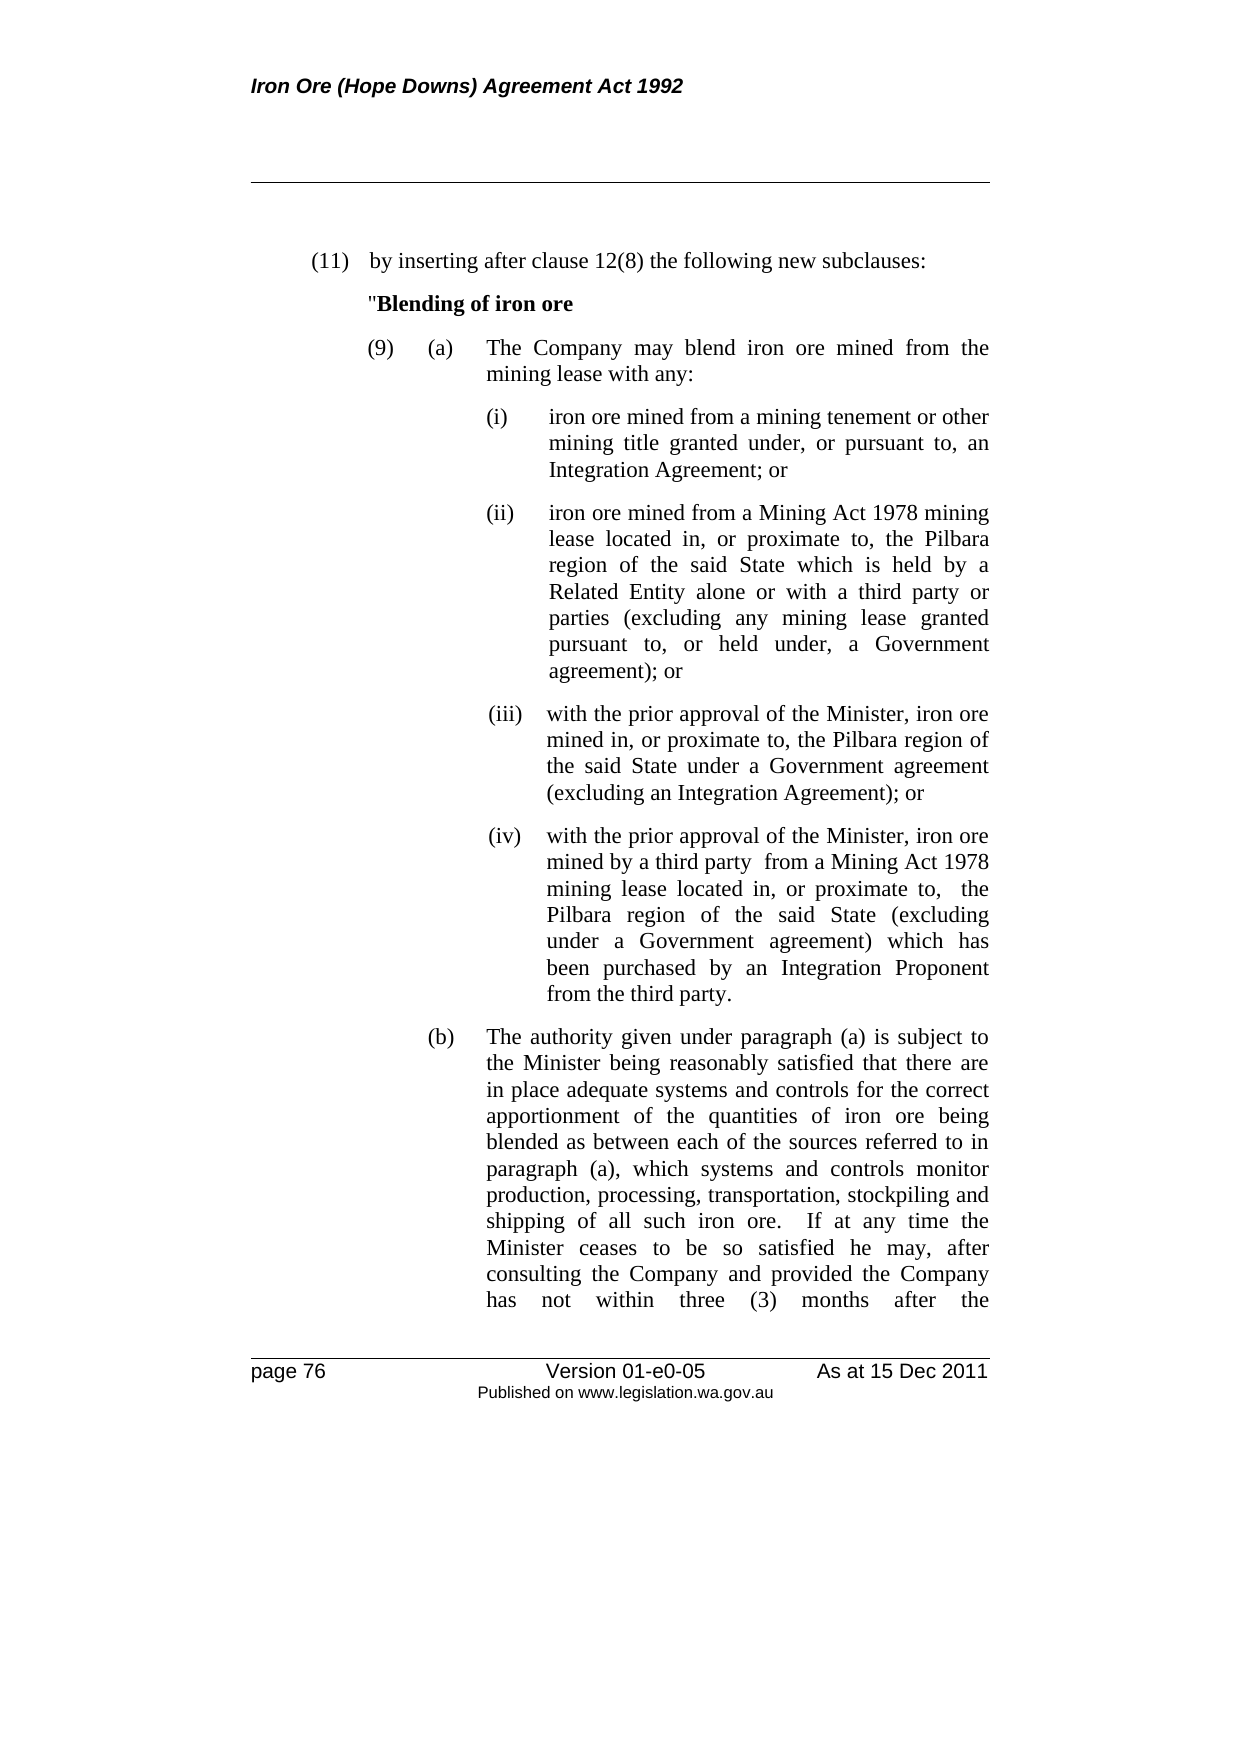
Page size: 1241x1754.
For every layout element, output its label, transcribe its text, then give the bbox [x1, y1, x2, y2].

text (9) (a) The Company may blend iron ore mined from the mining lease with any: [367, 333, 990, 386]
text (i) iron ore mined from a mining tenement or other mining title granted under, or pursuant to, an Integration Agreement; or [486, 403, 990, 482]
text (iv) with the prior approval of the Minister, iron ore mined by a third party from a Mining Act 1978 mining lease located in, or proximate to, the Pilbara region of the said State (excluding under a Government agreement) which has been purchased by an Integration Proponent from the third party. [488, 822, 990, 1006]
text (11) by inserting after clause 12(8) the following new subclauses: [311, 247, 990, 274]
text (iii) with the prior approval of the Minister, iron ore mined in, or proximate to, the Pilbara region of the said State under a Government agreement (excluding an Integration Agreement); or [488, 700, 990, 805]
text (ii) iron ore mined from a Mining Act 1978 mining lease located in, or proximate to, the Pilbara region of the said State which is held by a Related Entity alone or with a third party or parties (excluding any mining lease granted pursuant to, or held under, a Government agreement); or [486, 499, 990, 683]
text "Blending of iron ore [367, 291, 990, 317]
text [428, 1023, 990, 1313]
